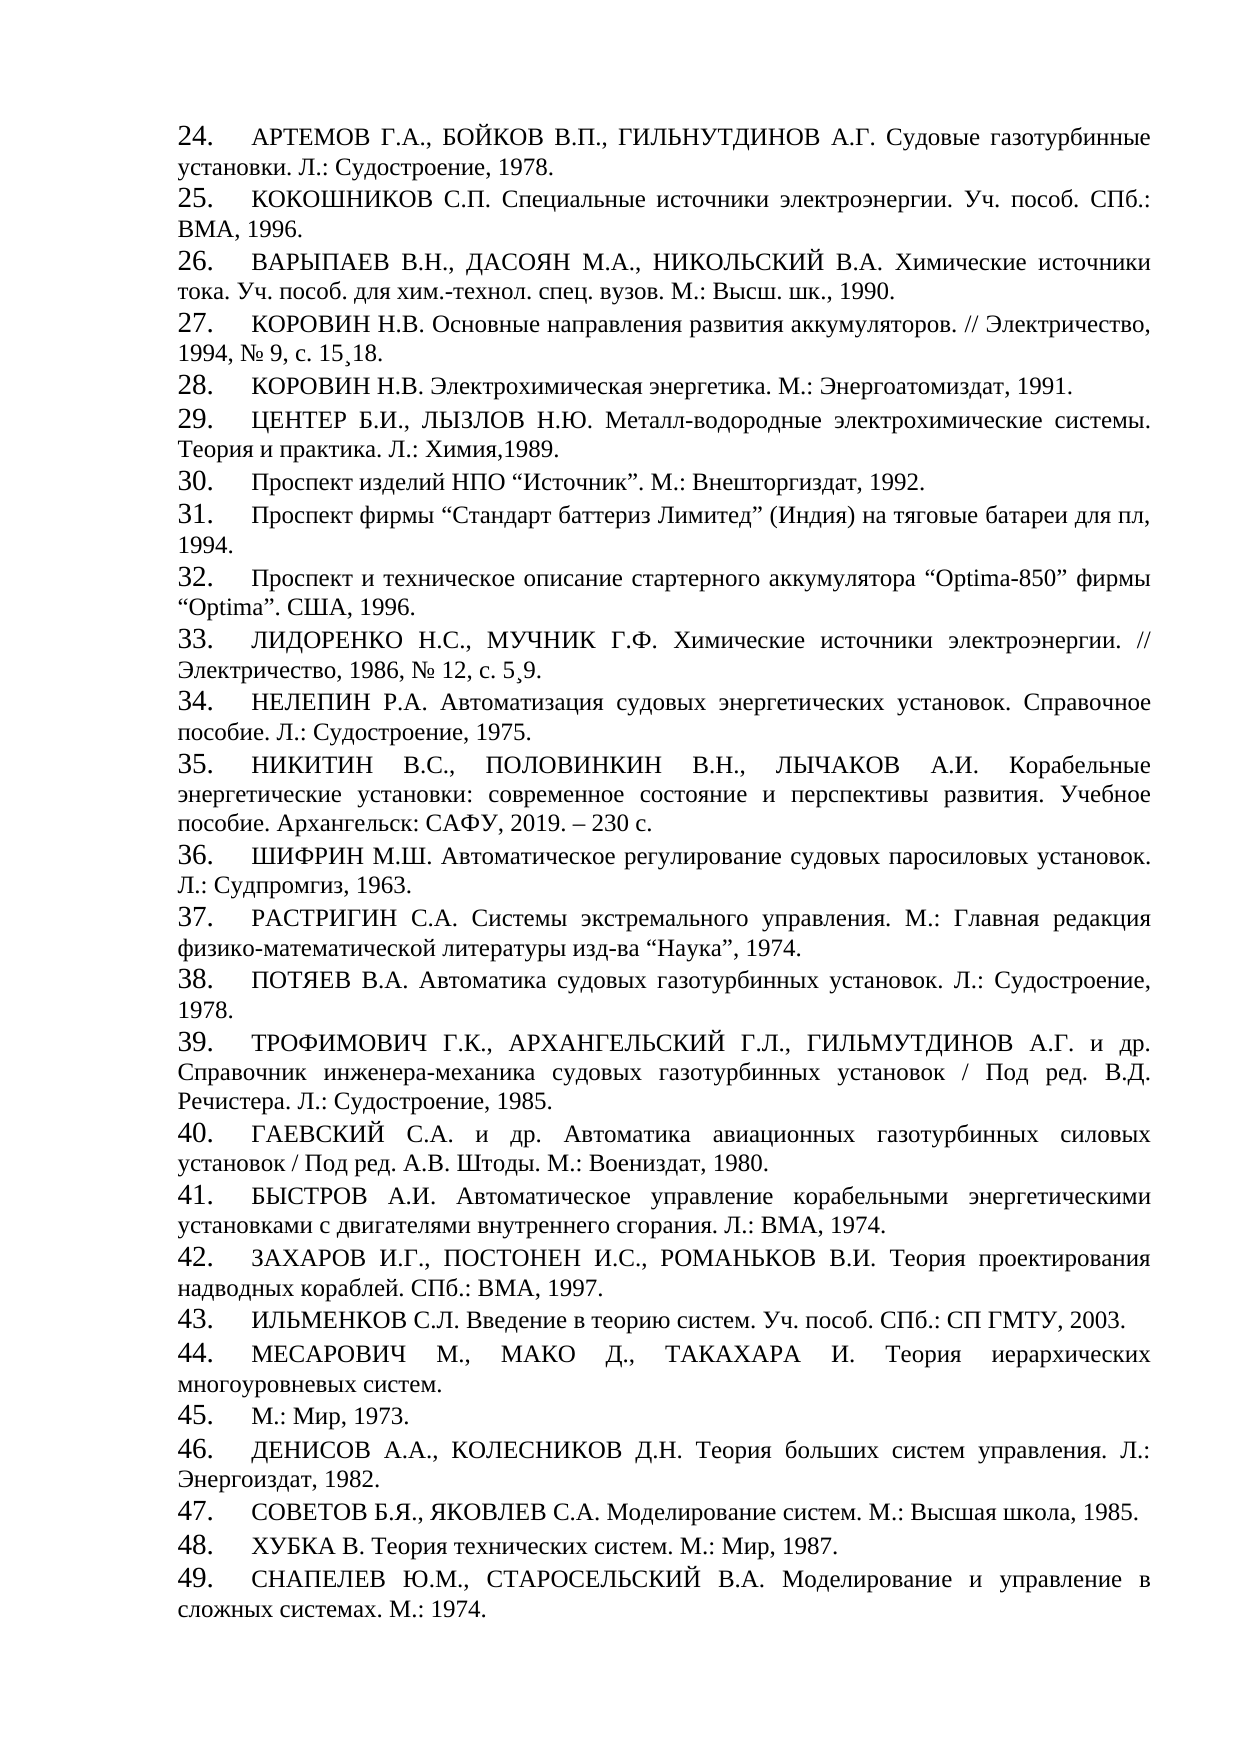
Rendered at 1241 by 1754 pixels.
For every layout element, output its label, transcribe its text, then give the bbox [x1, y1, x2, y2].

list НЕЛЕПИН Р.А. Автоматизация судовых энергетических установок. Справочное пособие. Л.: Судостроение, 1975. [177, 683, 1152, 746]
list МЕСАРОВИЧ М., МАКО Д., ТАКАХАРА И. Теория иерархических многоуровневых систем. [177, 1335, 1152, 1397]
list КОРОВИН Н.В. Электрохимическая энергетика. М.: Энергоатомиздат, 1991. [177, 367, 1152, 401]
list ХУБКА В. Теория технических систем. М.: Мир, 1987. [177, 1527, 1152, 1560]
list КОРОВИН Н.В. Основные направления развития аккумуляторов. // Электричество, 1994, № 9, с. 15¸18. [177, 305, 1152, 367]
list ДЕНИСОВ А.А., КОЛЕСНИКОВ Д.Н. Теория больших систем управления. Л.: Энергоиздат, 1982. [177, 1431, 1152, 1493]
list Проспект изделий НПО “Источник”. М.: Внешторгиздат, 1992. [177, 463, 1152, 497]
list ИЛЬМЕНКОВ С.Л. Введение в теорию систем. Уч. пособ. СПб.: СП ГМТУ, 2003. [177, 1302, 1152, 1335]
list Проспект фирмы “Стандарт баттериз Лимитед” (Индия) на тяговые батареи для пл, 1994. [177, 497, 1152, 559]
list ЛИДОРЕНКО Н.С., МУЧНИК Г.Ф. Химические источники электроэнергии. // Электричество, 1986, № 12, с. 5¸9. [177, 621, 1152, 683]
list ВАРЫПАЕВ В.Н., ДАСОЯН М.А., НИКОЛЬСКИЙ В.А. Химические источники тока. Уч. пособ. для хим.-технол. спец. вузов. М.: Высш. шк., 1990. [177, 243, 1152, 305]
list СНАПЕЛЕВ Ю.М., СТАРОСЕЛЬСКИЙ В.А. Моделирование и управление в сложных системах. М.: 1974. [177, 1560, 1152, 1623]
list ПОТЯЕВ В.А. Автоматика судовых газотурбинных установок. Л.: Судостроение, 1978. [177, 961, 1152, 1024]
list РАСТРИГИН С.А. Системы экстремального управления. М.: Главная редакция физико-математической литературы изд-ва “Наука”, 1974. [177, 899, 1152, 961]
list ГАЕВСКИЙ С.А. и др. Автоматика авиационных газотурбинных силовых установок / Под ред. А.В. Штоды. М.: Воениздат, 1980. [177, 1115, 1152, 1177]
list АРТЕМОВ Г.А., БОЙКОВ В.П., ГИЛЬНУТДИНОВ А.Г. Судовые газотурбинные установки. Л.: Судостроение, 1978. [177, 118, 1152, 180]
list ЦЕНТЕР Б.И., ЛЫЗЛОВ Н.Ю. Металл-водородные электрохимические системы. Теория и практика. Л.: Химия,1989. [177, 401, 1152, 463]
list М.: Мир, 1973. [177, 1397, 1152, 1431]
list СОВЕТОВ Б.Я., ЯКОВЛЕВ С.А. Моделирование систем. М.: Высшая школа, 1985. [177, 1493, 1152, 1527]
list ШИФРИН М.Ш. Автоматическое регулирование судовых паросиловых установок. Л.: Судпромгиз, 1963. [177, 837, 1152, 899]
list БЫСТРОВ А.И. Автоматическое управление корабельными энергетическими установками с двигателями внутреннего сгорания. Л.: ВМА, 1974. [177, 1177, 1152, 1239]
list ТРОФИМОВИЧ Г.К., АРХАНГЕЛЬСКИЙ Г.Л., ГИЛЬМУТДИНОВ А.Г. и др. Справочник инженера-механика судовых газотурбинных установок / Под ред. В.Д. Речистера. Л.: Судостроение, 1985. [177, 1024, 1152, 1115]
list НИКИТИН В.С., ПОЛОВИНКИН В.Н., ЛЫЧАКОВ А.И. Корабельные энергетические установки: современное состояние и перспективы развития. Учебное пособие. Архангельск: САФУ, 2019. – 230 с. [177, 746, 1152, 837]
list КОКОШНИКОВ С.П. Специальные источники электроэнергии. Уч. пособ. СПб.: ВМА, 1996. [177, 180, 1152, 243]
list ЗАХАРОВ И.Г., ПОСТОНЕН И.С., РОМАНЬКОВ В.И. Теория проектирования надводных кораблей. СПб.: ВМА, 1997. [177, 1239, 1152, 1302]
list Проспект и техническое описание стартерного аккумулятора “Optima-850” фирмы “Optima”. США, 1996. [177, 559, 1152, 621]
